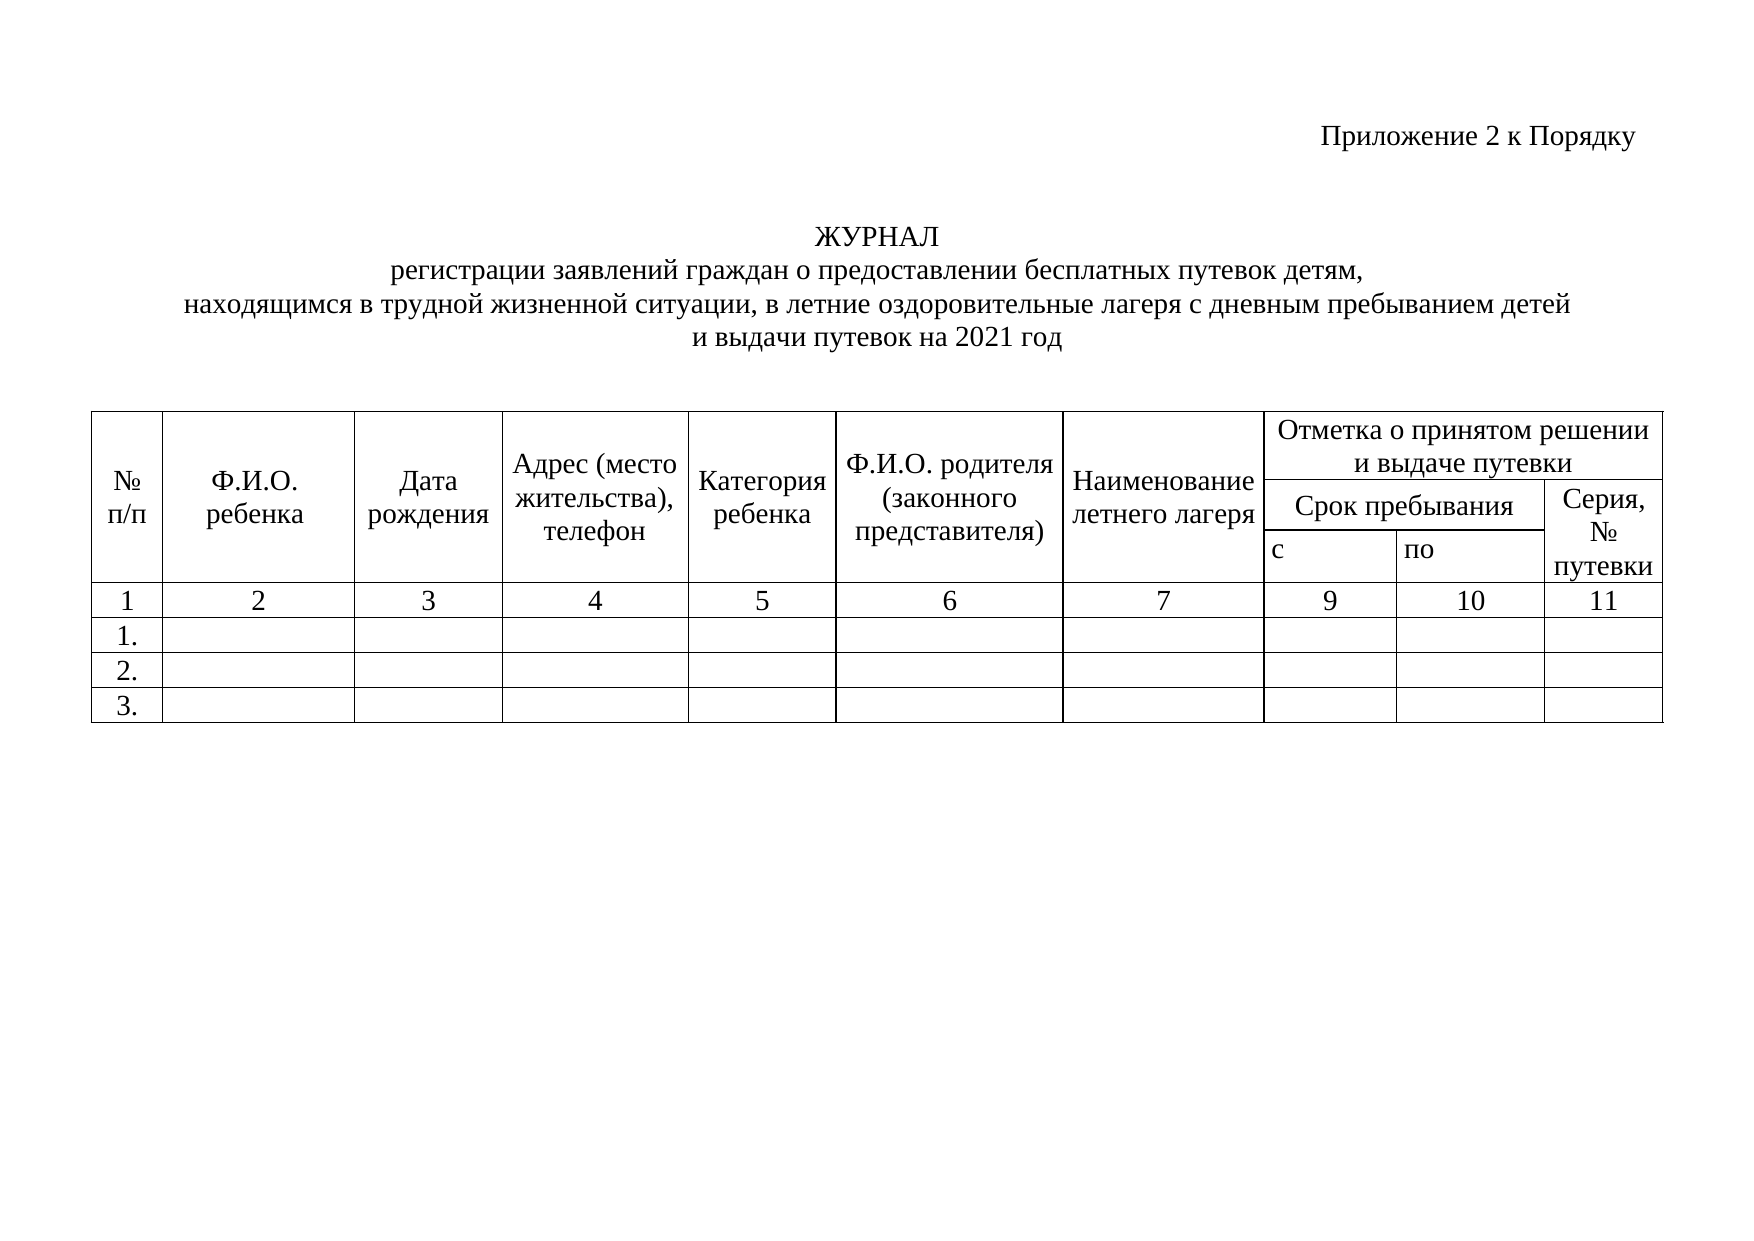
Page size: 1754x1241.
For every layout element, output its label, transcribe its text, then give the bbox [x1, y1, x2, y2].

table_cell [1265, 618, 1396, 652]
table_header Адрес (место жительства), телефон [503, 412, 688, 581]
text регистрации заявлений граждан о предоставлении бесплатных путевок детям, [118, 252, 1636, 286]
table_cell [163, 688, 354, 722]
table_cell [1545, 653, 1662, 687]
table_cell 11 [1545, 583, 1662, 616]
table_cell [503, 653, 688, 687]
text находящимся в трудной жизненной ситуации, в летние оздоровительные лагеря с дневным пребыванием детей [118, 286, 1636, 319]
table_cell [355, 653, 502, 687]
text Приложение 2 к Порядку [118, 118, 1636, 152]
text и выдачи путевок на 2021 год [118, 319, 1636, 353]
table_cell [355, 618, 502, 652]
table_header Ф.И.О. родителя (законного представителя) [837, 412, 1062, 581]
table_cell 6 [837, 583, 1062, 616]
table_cell 3 [355, 583, 502, 616]
table_cell 4 [503, 583, 688, 616]
table_cell [1064, 618, 1263, 652]
table_cell [1064, 688, 1263, 722]
table_cell 9 [1265, 583, 1396, 616]
table_cell 2. [92, 653, 162, 687]
table_cell Срок пребывания [1265, 480, 1544, 529]
table_cell 2 [163, 583, 354, 616]
table_cell [1397, 618, 1544, 652]
table_header Категория ребенка [689, 412, 835, 581]
table_header Отметка о принятом решении и выдаче путевки [1265, 412, 1662, 479]
table_cell с [1265, 531, 1396, 581]
table_cell [1397, 653, 1544, 687]
table_header Дата рождения [355, 412, 502, 581]
table_cell [1064, 653, 1263, 687]
table_cell 7 [1064, 583, 1263, 616]
table_cell по [1397, 531, 1544, 581]
table_cell 5 [689, 583, 835, 616]
table_cell [1397, 688, 1544, 722]
table_cell [689, 618, 835, 652]
table_header № п/п [92, 412, 162, 581]
table_cell 3. [92, 688, 162, 722]
table_cell 10 [1397, 583, 1544, 616]
text ЖУРНАЛ [118, 219, 1636, 252]
table_cell [355, 688, 502, 722]
table_cell [837, 653, 1062, 687]
table_cell [689, 653, 835, 687]
table_cell 1. [92, 618, 162, 652]
table_cell [1265, 653, 1396, 687]
table_cell 1 [92, 583, 162, 616]
table_header Наименование летнего лагеря [1064, 412, 1263, 581]
table_cell [163, 653, 354, 687]
table_cell [1545, 688, 1662, 722]
table_cell [1265, 688, 1396, 722]
table_cell Серия, № путевки [1545, 480, 1662, 581]
table_cell [689, 688, 835, 722]
table_cell [503, 688, 688, 722]
table_header Ф.И.О. ребенка [163, 412, 354, 581]
table_cell [837, 618, 1062, 652]
table_cell [503, 618, 688, 652]
table_cell [1545, 618, 1662, 652]
table_cell [837, 688, 1062, 722]
table_cell [163, 618, 354, 652]
